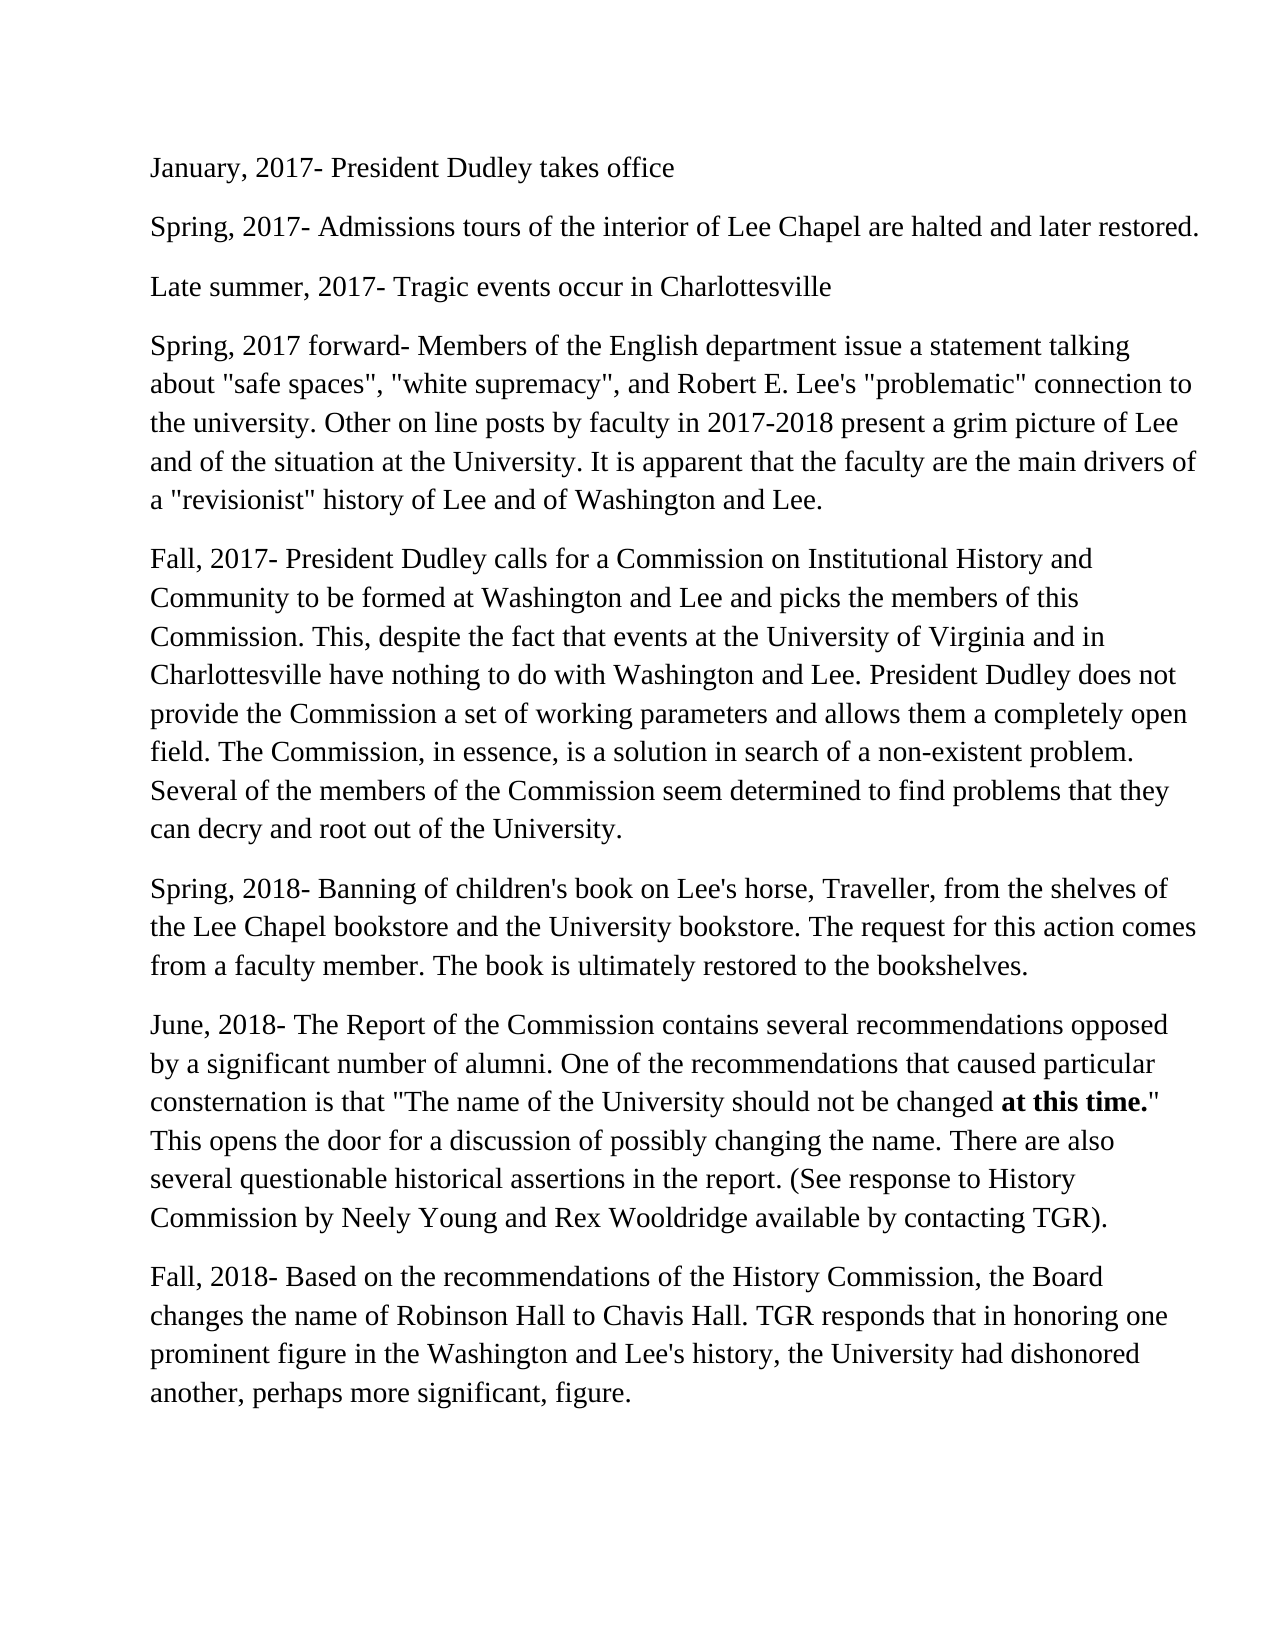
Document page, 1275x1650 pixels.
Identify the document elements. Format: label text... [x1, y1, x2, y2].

text Spring, 2017 forward- Members of the English department issue a statement talking about "safe spaces", "white supremacy", and Robert E. Lee's "problematic" connection to the university. Other on line posts by faculty in 2017-2018 present a grim picture of Lee and of the situation at the University. It is apparent that the faculty are the main drivers of a "revisionist" history of Lee and of Washington and Lee. [150, 328, 1200, 516]
text Fall, 2018- Based on the recommendations of the History Commission, the Board changes the name of Robinson Hall to Chavis Hall. TGR responds that in honoring one prominent figure in the Washington and Lee's history, the University had dishonored another, perhaps more significant, figure. [150, 1259, 1200, 1408]
text Late summer, 2017- Tragic events occur in Charlottesville [150, 269, 1200, 302]
text Spring, 2018- Banning of children's book on Lee's horse, Traveller, from the shelves of the Lee Chapel bookstore and the University bookstore. The request for this action comes from a faculty member. The book is ultimately restored to the bookshelves. [150, 871, 1200, 981]
text Spring, 2017- Admissions tours of the interior of Lee Chapel are halted and later restored. [150, 209, 1200, 243]
text January, 2017- President Dudley takes office [150, 150, 1200, 183]
text Fall, 2017- President Dudley calls for a Commission on Institutional History and Community to be formed at Washington and Lee and picks the members of this Commission. This, despite the fact that events at the University of Virginia and in Charlottesville have nothing to do with Washington and Lee. President Dudley does not provide the Commission a set of working parameters and allows them a completely open field. The Commission, in essence, is a solution in search of a non-existent problem. Several of the members of the Commission seem determined to find problems that they can decry and root out of the University. [150, 542, 1200, 845]
text June, 2018- The Report of the Commission contains several recommendations opposed by a significant number of alumni. One of the recommendations that caused particular consternation is that "The name of the University should not be changed at this time." This opens the door for a discussion of possibly changing the name. There are also several questionable historical assertions in the report. (See response to History Commission by Neely Young and Rex Wooldridge available by contacting TGR). [150, 1007, 1200, 1233]
